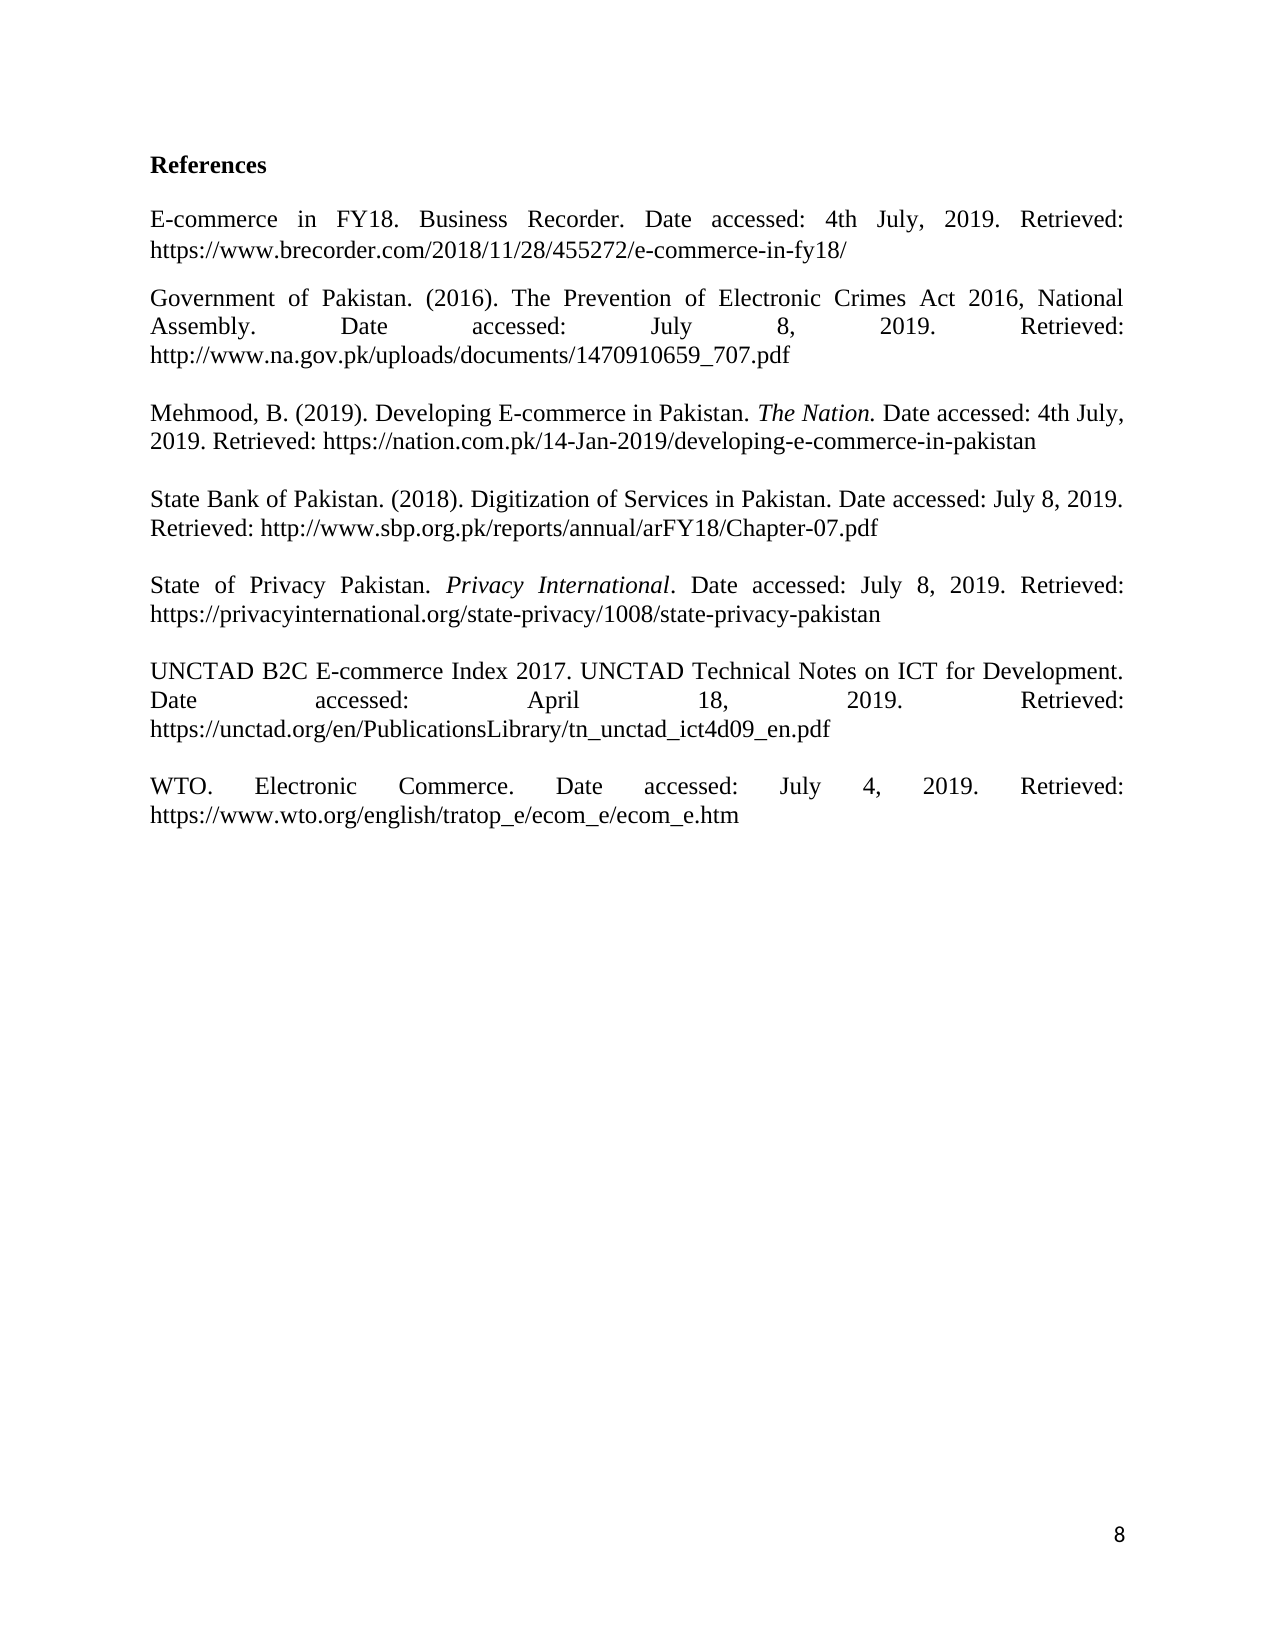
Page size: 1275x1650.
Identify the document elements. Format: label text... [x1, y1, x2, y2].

text State of Privacy Pakistan. Privacy International. Date accessed: July 8, 2019. Retrieved: https://privacyinternational.org/state-privacy/1008/state-privacy-pakistan [150, 570, 1125, 628]
text WTO. Electronic Commerce. Date accessed: July 4, 2019. Retrieved: https://www.wto.org/english/tratop_e/ecom_e/ecom_e.htm [150, 771, 1125, 829]
text Mehmood, B. (2019). Developing E-commerce in Pakistan. The Nation. Date accessed: 4th July, 2019. Retrieved: https://nation.com.pk/14-Jan-2019/developing-e-commerce-in-pakistan [150, 398, 1125, 455]
text Government of Pakistan. (2016). The Prevention of Electronic Crimes Act 2016, National Assembly. Date accessed: July 8, 2019. Retrieved: http://www.na.gov.pk/uploads/documents/1470910659_707.pdf [150, 283, 1125, 369]
text E-commerce in FY18. Business Recorder. Date accessed: 4th July, 2019. Retrieved: https://www.brecorder.com/2018/11/28/455272/e-commerce-in-fy18/ [150, 204, 1125, 264]
text UNCTAD B2C E-commerce Index 2017. UNCTAD Technical Notes on ICT for Development. Date accessed: April 18, 2019. Retrieved: https://unctad.org/en/PublicationsLibrary/tn_unctad_ict4d09_en.pdf [150, 656, 1125, 743]
text State Bank of Pakistan. (2018). Digitization of Services in Pakistan. Date accessed: July 8, 2019. Retrieved: http://www.sbp.org.pk/reports/annual/arFY18/Chapter-07.pdf [150, 484, 1125, 541]
text References [150, 150, 1125, 179]
